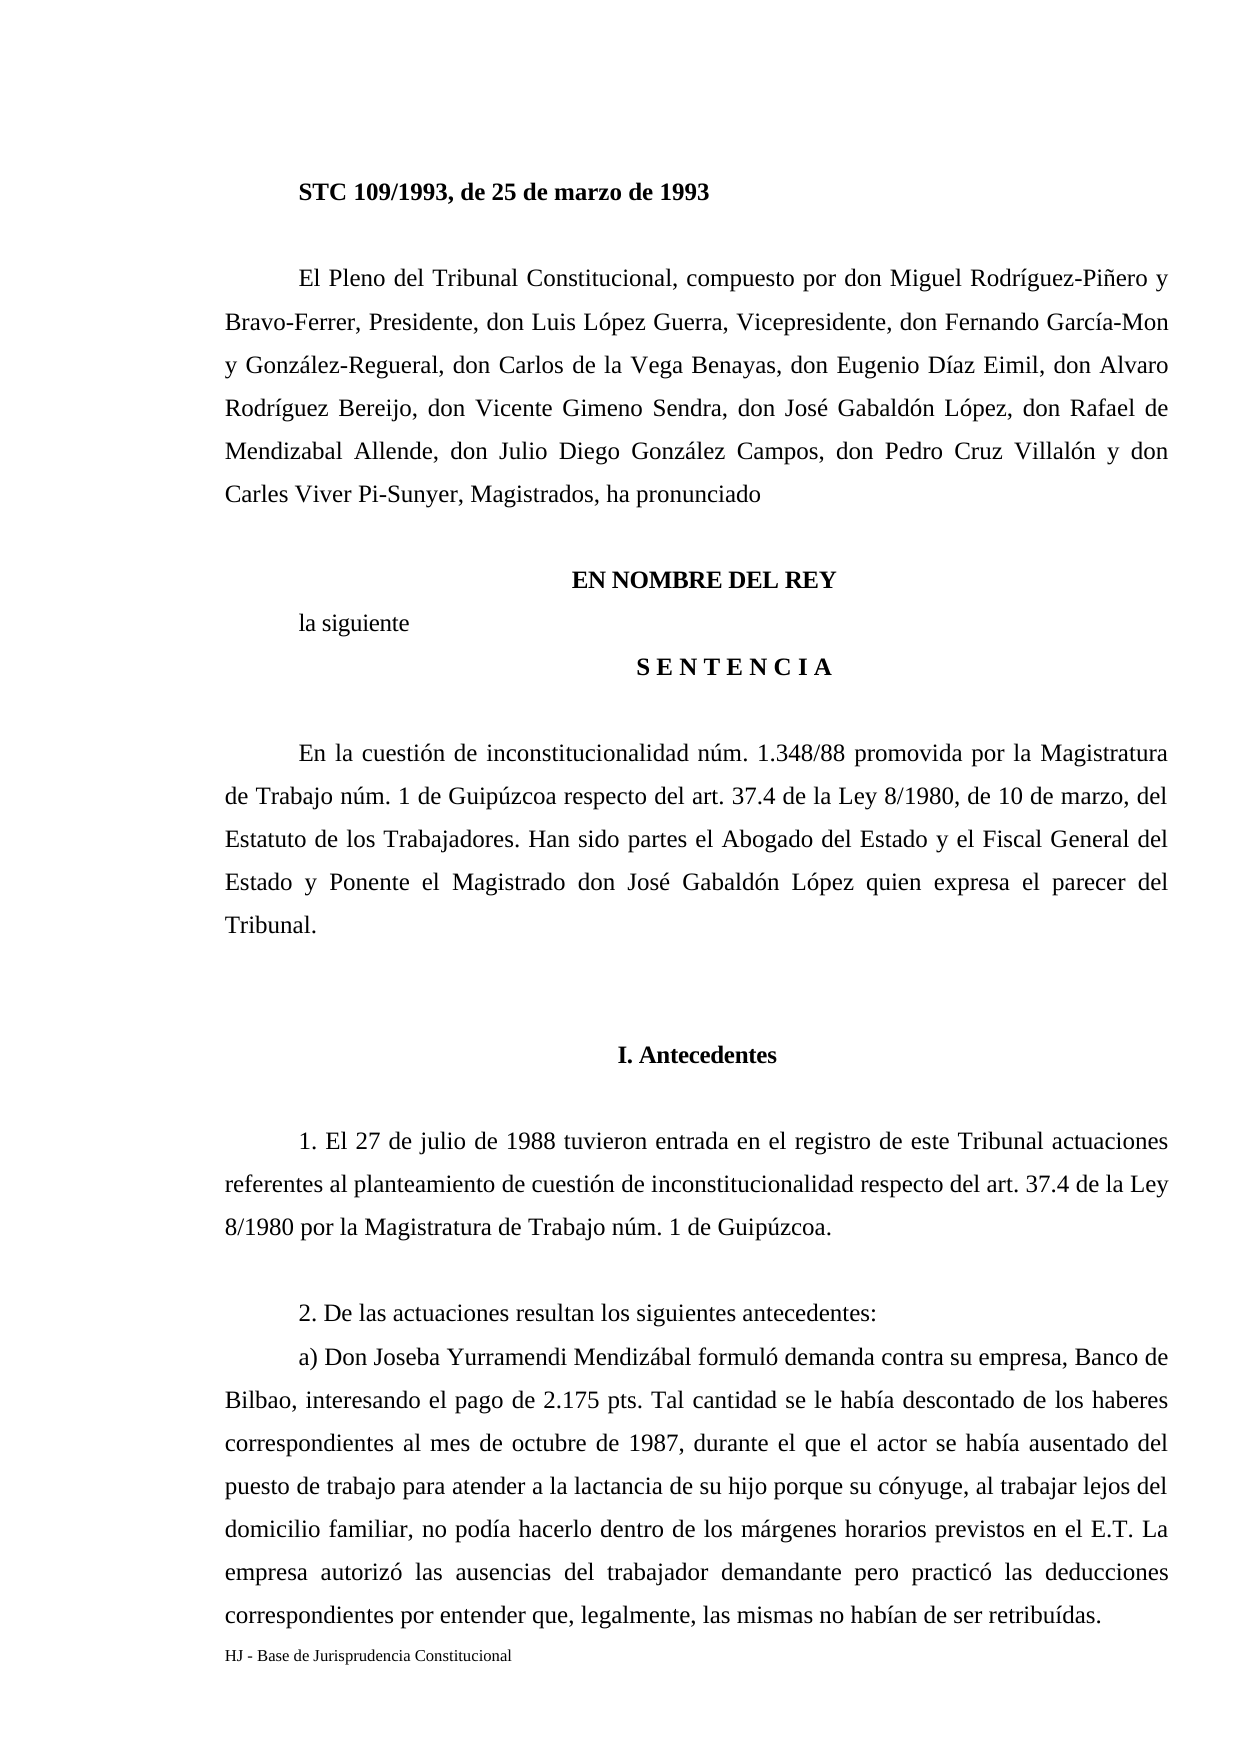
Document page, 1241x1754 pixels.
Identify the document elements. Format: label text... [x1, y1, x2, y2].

text 2. De las actuaciones resultan los siguientes antecedentes: [224, 1298, 1169, 1327]
text El Pleno del Tribunal Constitucional, compuesto por don Miguel Rodríguez-Piñero y Bravo-Ferrer, Presidente, don Luis López Guerra, Vicepresidente, don Fernando García-Mon y González-Regueral, don Carlos de la Vega Benayas, don Eugenio Díaz Eimil, don Alvaro Rodríguez Bereijo, don Vicente Gimeno Sendra, don José Gabaldón López, don Rafael de Mendizabal Allende, don Julio Diego González Campos, don Pedro Cruz Villalón y don Carles Viver Pi-Sunyer, Magistrados, ha pronunciado [224, 263, 1169, 508]
text a) Don Joseba Yurramendi Mendizábal formuló demanda contra su empresa, Banco de Bilbao, interesando el pago de 2.175 pts. Tal cantidad se le había descontado de los haberes correspondientes al mes de octubre de 1987, durante el que el actor se había ausentado del puesto de trabajo para atender a la lactancia de su hijo porque su cónyuge, al trabajar lejos del domicilio familiar, no podía hacerlo dentro de los márgenes horarios previstos en el E.T. La empresa autorizó las ausencias del trabajador demandante pero practicó las deducciones correspondientes por entender que, legalmente, las mismas no habían de ser retribuídas. [224, 1342, 1169, 1629]
text EN NOMBRE DEL REY [224, 565, 1110, 594]
text S E N T E N C I A [224, 652, 1169, 680]
text En la cuestión de inconstitucionalidad núm. 1.348/88 promovida por la Magistratura de Trabajo núm. 1 de Guipúzcoa respecto del art. 37.4 de la Ley 8/1980, de 10 de marzo, del Estatuto de los Trabajadores. Han sido partes el Abogado del Estado y el Fiscal General del Estado y Ponente el Magistrado don José Gabaldón López quien expresa el parecer del Tribunal. [224, 738, 1169, 939]
text STC 109/1993, de 25 de marzo de 1993 [224, 177, 1169, 206]
text I. Antecedentes [224, 1040, 1169, 1068]
text 1. El 27 de julio de 1988 tuvieron entrada en el registro de este Tribunal actuaciones referentes al planteamiento de cuestión de inconstitucionalidad respecto del art. 37.4 de la Ley 8/1980 por la Magistratura de Trabajo núm. 1 de Guipúzcoa. [224, 1126, 1169, 1241]
text la siguiente [224, 608, 1110, 637]
